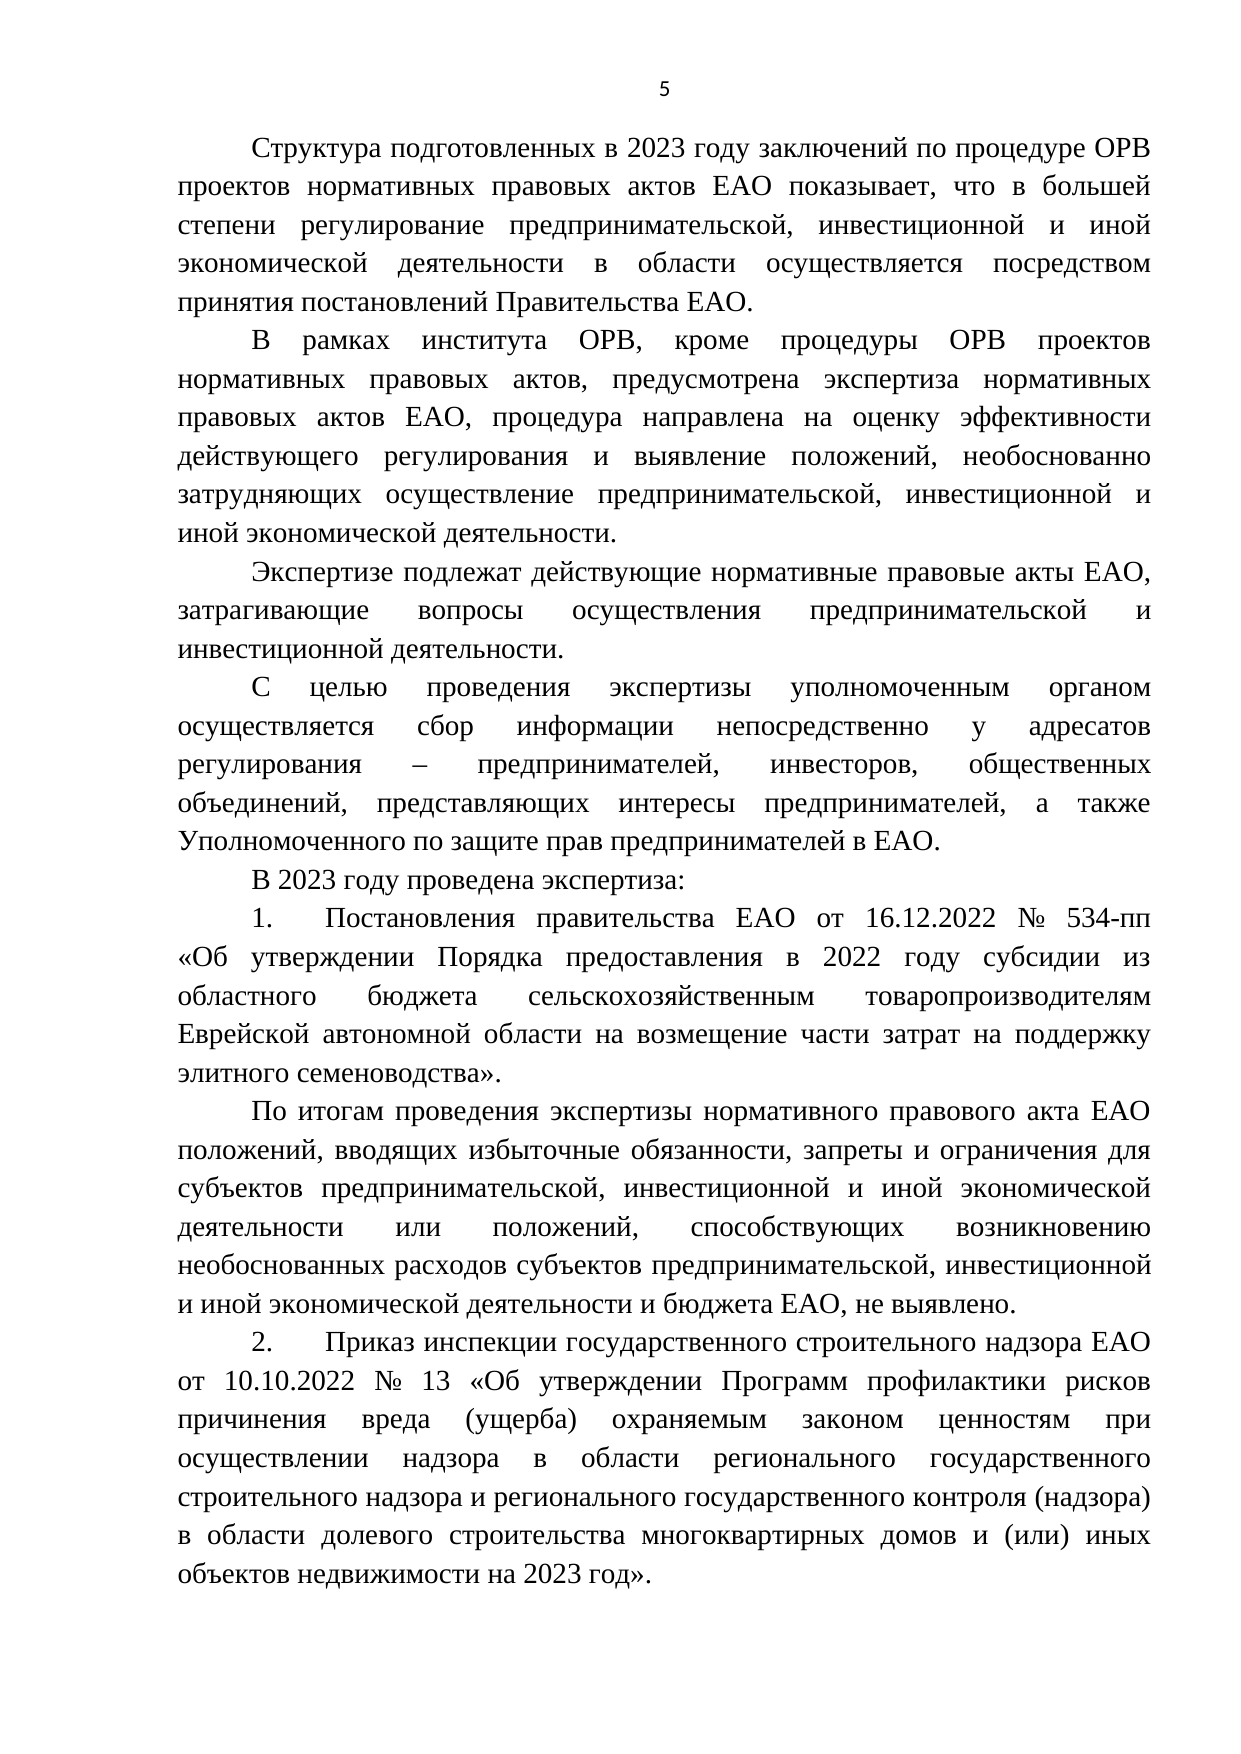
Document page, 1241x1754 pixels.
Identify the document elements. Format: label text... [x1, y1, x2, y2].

text С целью проведения экспертизы уполномоченным органом осуществляется сбор информации непосредственно у адресатов регулирования – предпринимателей, инвесторов, общественных объединений, представляющих интересы предпринимателей, а также Уполномоченного по защите прав предпринимателей в ЕАО. [177, 669, 1152, 857]
text В рамках института ОРВ, кроме процедуры ОРВ проектов нормативных правовых актов, предусмотрена экспертиза нормативных правовых актов ЕАО, процедура направлена на оценку эффективности действующего регулирования и выявление положений, необоснованно затрудняющих осуществление предпринимательской, инвестиционной и иной экономической деятельности. [177, 322, 1152, 549]
list Приказ инспекции государственного строительного надзора ЕАО от 10.10.2022 № 13 «Об утверждении Программ профилактики рисков причинения вреда (ущерба) охраняемым законом ценностям при осуществлении надзора в области регионального государственного строительного надзора и регионального государственного контроля (надзора) в области долевого строительства многоквартирных домов и (или) иных объектов недвижимости на 2023 год». [177, 1324, 1152, 1589]
text В 2023 году проведена экспертиза: [177, 862, 1152, 896]
text Экспертизе подлежат действующие нормативные правовые акты ЕАО, затрагивающие вопросы осуществления предпринимательской и инвестиционной деятельности. [177, 554, 1152, 664]
list Постановления правительства ЕАО от 16.12.2022 № 534-пп «Об утверждении Порядка предоставления в 2022 году субсидии из областного бюджета сельскохозяйственным товаропроизводителям Еврейской автономной области на возмещение части затрат на поддержку элитного семеноводства». [177, 901, 1152, 1088]
text Структура подготовленных в 2023 году заключений по процедуре ОРВ проектов нормативных правовых актов ЕАО показывает, что в большей степени регулирование предпринимательской, инвестиционной и иной экономической деятельности в области осуществляется посредством принятия постановлений Правительства ЕАО. [177, 130, 1152, 317]
